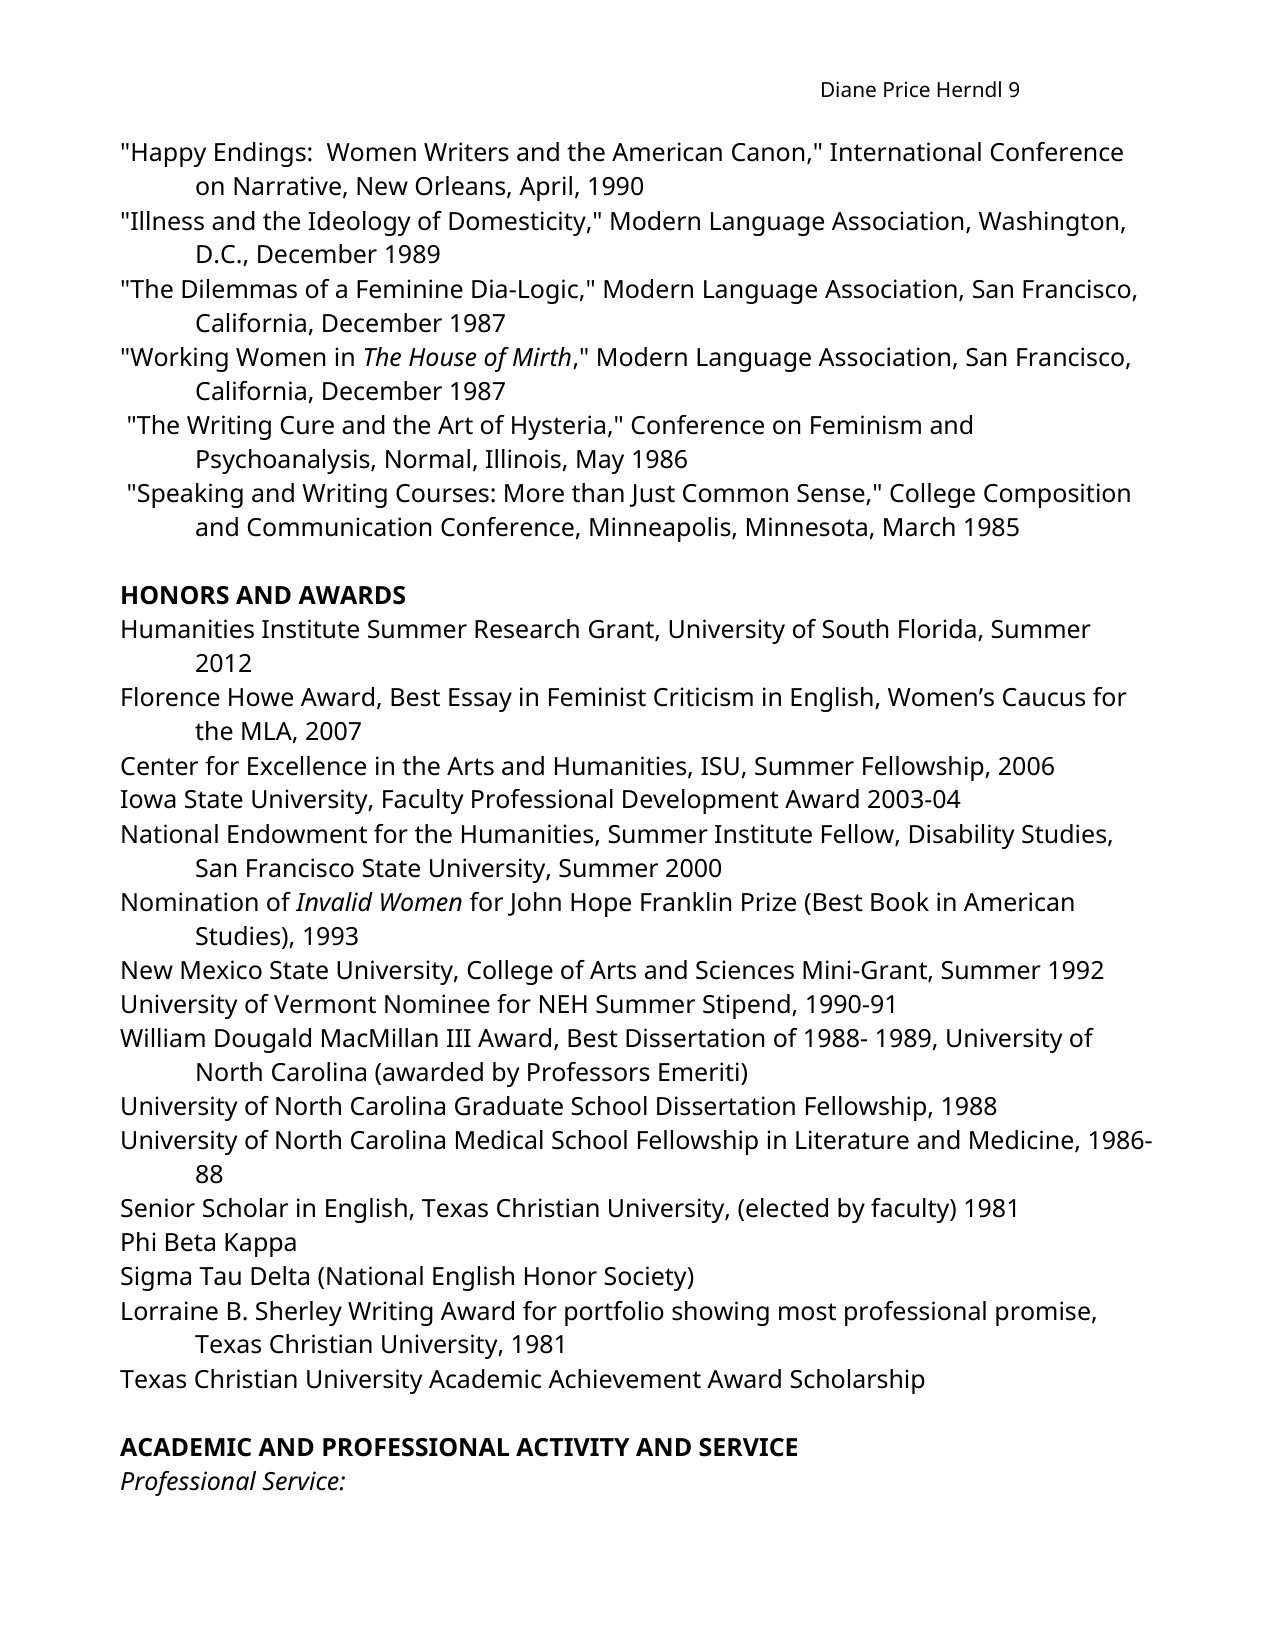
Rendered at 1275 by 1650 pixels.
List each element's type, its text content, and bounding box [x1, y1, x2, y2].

text Humanities Institute Summer Research Grant, University of South Florida, Summer 2012 [120, 612, 1155, 680]
text Texas Christian University Academic Achievement Award Scholarship [120, 1361, 1155, 1395]
text University of Vermont Nominee for NEH Summer Stipend, 1990-91 [120, 987, 1155, 1021]
text "Working Women in The House of Mirth," Modern Language Association, San Francisco, California, December 1987 [120, 339, 1155, 407]
text University of North Carolina Graduate School Dissertation Fellowship, 1988 [120, 1089, 1155, 1123]
text Senior Scholar in English, Texas Christian University, (elected by faculty) 1981 [120, 1191, 1155, 1225]
text New Mexico State University, College of Arts and Sciences Mini-Grant, Summer 1992 [120, 952, 1155, 987]
text "The Dilemmas of a Feminine Dia-Logic," Modern Language Association, San Francisco, California, December 1987 [120, 271, 1155, 339]
text "The Writing Cure and the Art of Hysteria," Conference on Feminism and Psychoanalysis, Normal, Illinois, May 1986 [120, 407, 1155, 476]
text Florence Howe Award, Best Essay in Feminist Criticism in English, Women’s Caucus for the MLA, 2007 [120, 680, 1155, 748]
subtitle ACADEMIC AND PROFESSIONAL ACTIVITY AND SERVICE [120, 1429, 1155, 1463]
text Professional Service: [120, 1463, 1155, 1497]
text Iowa State University, Faculty Professional Development Award 2003-04 [120, 782, 1155, 816]
text "Happy Endings: Women Writers and the American Canon," International Conference on Narrative, New Orleans, April, 1990 [120, 135, 1155, 203]
text National Endowment for the Humanities, Summer Institute Fellow, Disability Studies, San Francisco State University, Summer 2000 [120, 816, 1155, 884]
text Nomination of Invalid Women for John Hope Franklin Prize (Best Book in American Studies), 1993 [120, 884, 1155, 952]
text University of North Carolina Medical School Fellowship in Literature and Medicine, 1986-88 [120, 1123, 1155, 1191]
text William Dougald MacMillan III Award, Best Dissertation of 1988- 1989, University of North Carolina (awarded by Professors Emeriti) [120, 1021, 1155, 1089]
text Phi Beta Kappa [120, 1225, 1155, 1259]
text "Speaking and Writing Courses: More than Just Common Sense," College Composition and Communication Conference, Minneapolis, Minnesota, March 1985 [120, 476, 1155, 544]
text Lorraine B. Sherley Writing Award for portfolio showing most professional promise, Texas Christian University, 1981 [120, 1293, 1155, 1361]
text "Illness and the Ideology of Domesticity," Modern Language Association, Washington, D.C., December 1989 [120, 203, 1155, 271]
text Sigma Tau Delta (National English Honor Society) [120, 1259, 1155, 1293]
text Center for Excellence in the Arts and Humanities, ISU, Summer Fellowship, 2006 [120, 748, 1155, 782]
subtitle HONORS AND AWARDS [120, 578, 1155, 612]
